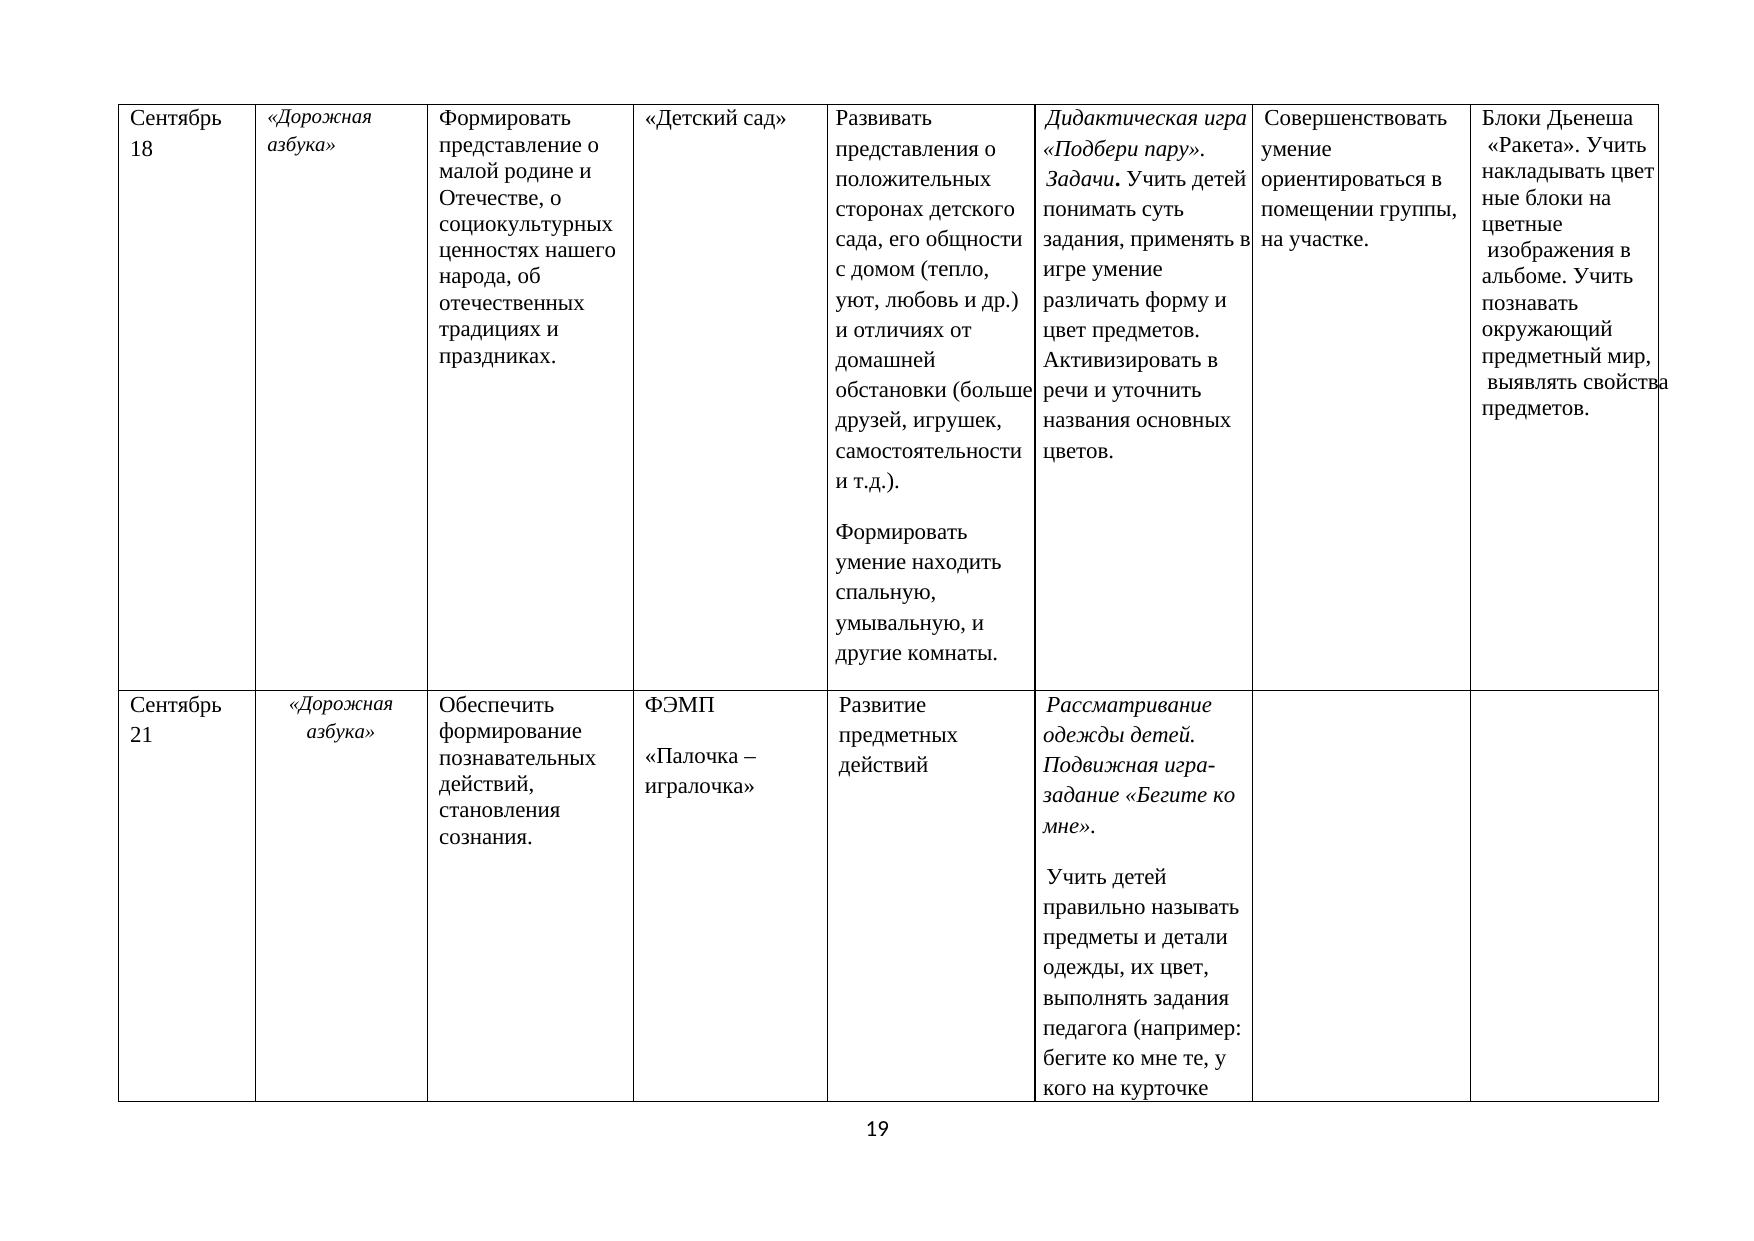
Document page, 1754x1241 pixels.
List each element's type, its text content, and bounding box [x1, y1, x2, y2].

table_cell Формировать представление о малой родине и Отечестве, о социокультурных ценностях нашего народа, об отечественных традициях и праздниках. [428, 105, 633, 690]
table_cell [428, 691, 633, 1101]
table_cell [1471, 691, 1658, 1101]
table_cell [1253, 691, 1470, 1101]
table_cell «Дорожная азбука» [256, 105, 427, 690]
table_cell Дидактическая игра «Подбери пару». Задачи. Учить детей понимать суть задания, применять в игре умение различать форму и цвет предметов. Активизировать в речи и уточнить названия основных цветов. [1036, 105, 1252, 690]
table_cell Сентябрь 18 [119, 105, 255, 690]
table_cell «Дорожная азбука» [256, 691, 427, 1101]
table_cell Совершенствовать умение ориентироваться в помещении группы, на участке. [1253, 105, 1470, 690]
table_cell Блоки Дьенеша «Ракета». Учить накладывать цвет ные блоки на цветные изображения в альбоме. Учить познавать окружающий предметный мир, выявлять свойства предметов. [1471, 105, 1658, 690]
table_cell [828, 691, 1034, 1101]
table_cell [1036, 691, 1252, 1101]
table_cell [634, 691, 827, 1101]
table_cell «Детский сад» [634, 105, 827, 690]
table_cell Развивать представления о положительных сторонах детского сада, его общности с домом (тепло, уют, любовь и др.) и отличиях от домашней обстановки (больше друзей, игрушек, самостоятельности и т.д.). Формировать умение находить спальную, умывальную, и другие комнаты. [828, 105, 1034, 690]
table_cell Сентябрь 21 [119, 691, 255, 1101]
